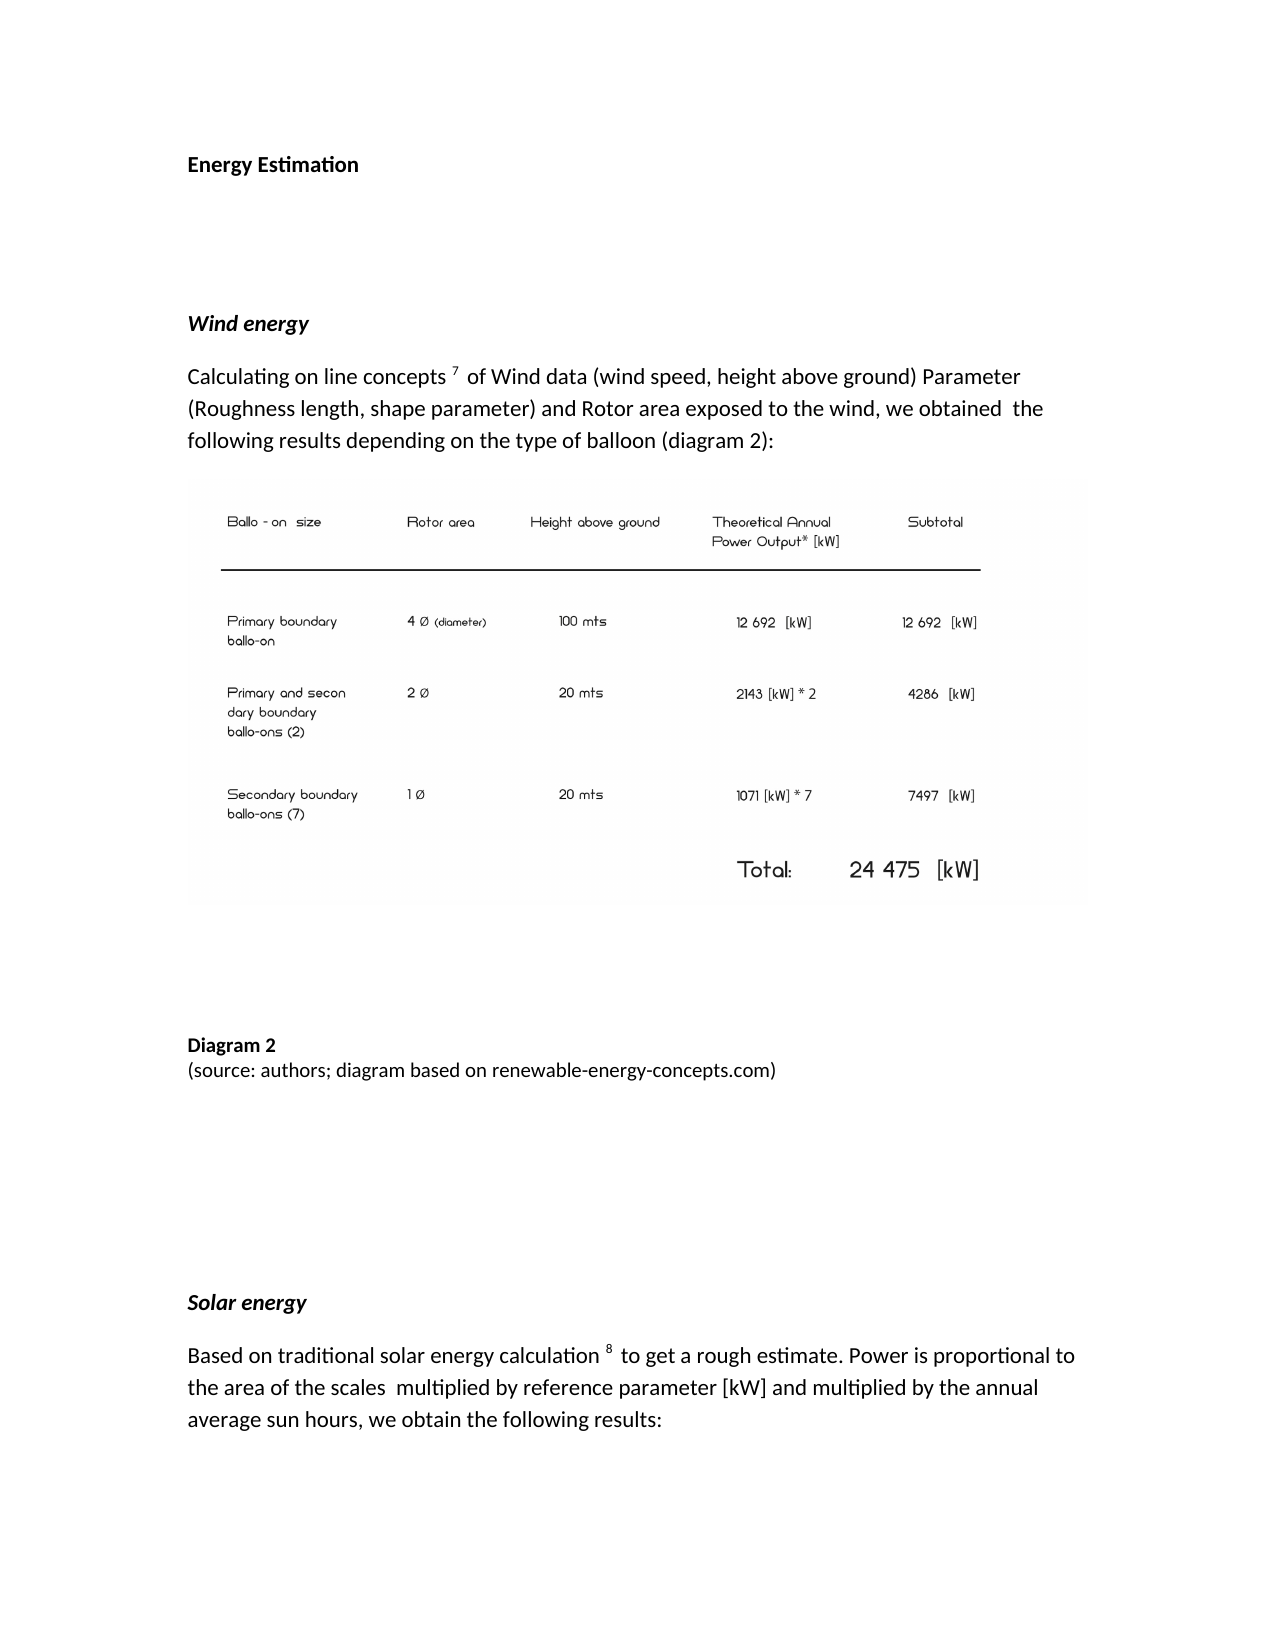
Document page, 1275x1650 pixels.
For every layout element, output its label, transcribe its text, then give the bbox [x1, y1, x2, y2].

text Solar energy [187, 1288, 1087, 1316]
text Calculating on line concepts 7 of Wind data (wind speed, height above ground) Parameter (Roughness length, shape parameter) and Rotor area exposed to the wind, we obtained the following results depending on the type of balloon (diagram 2): [187, 362, 1087, 454]
text Based on traditional solar energy calculation 8 to get a rough estimate. Power is proportional to the area of the scales multiplied by reference parameter [kW] and multiplied by the annual average sun hours, we obtain the following results: [187, 1341, 1087, 1433]
text (source: authors; diagram based on renewable-energy-concepts.com) [187, 1058, 1087, 1083]
picture [187, 479, 1088, 905]
text Diagram 2 [187, 1032, 1087, 1058]
text Energy Estimation [187, 150, 1087, 178]
text Wind energy [187, 309, 1087, 337]
